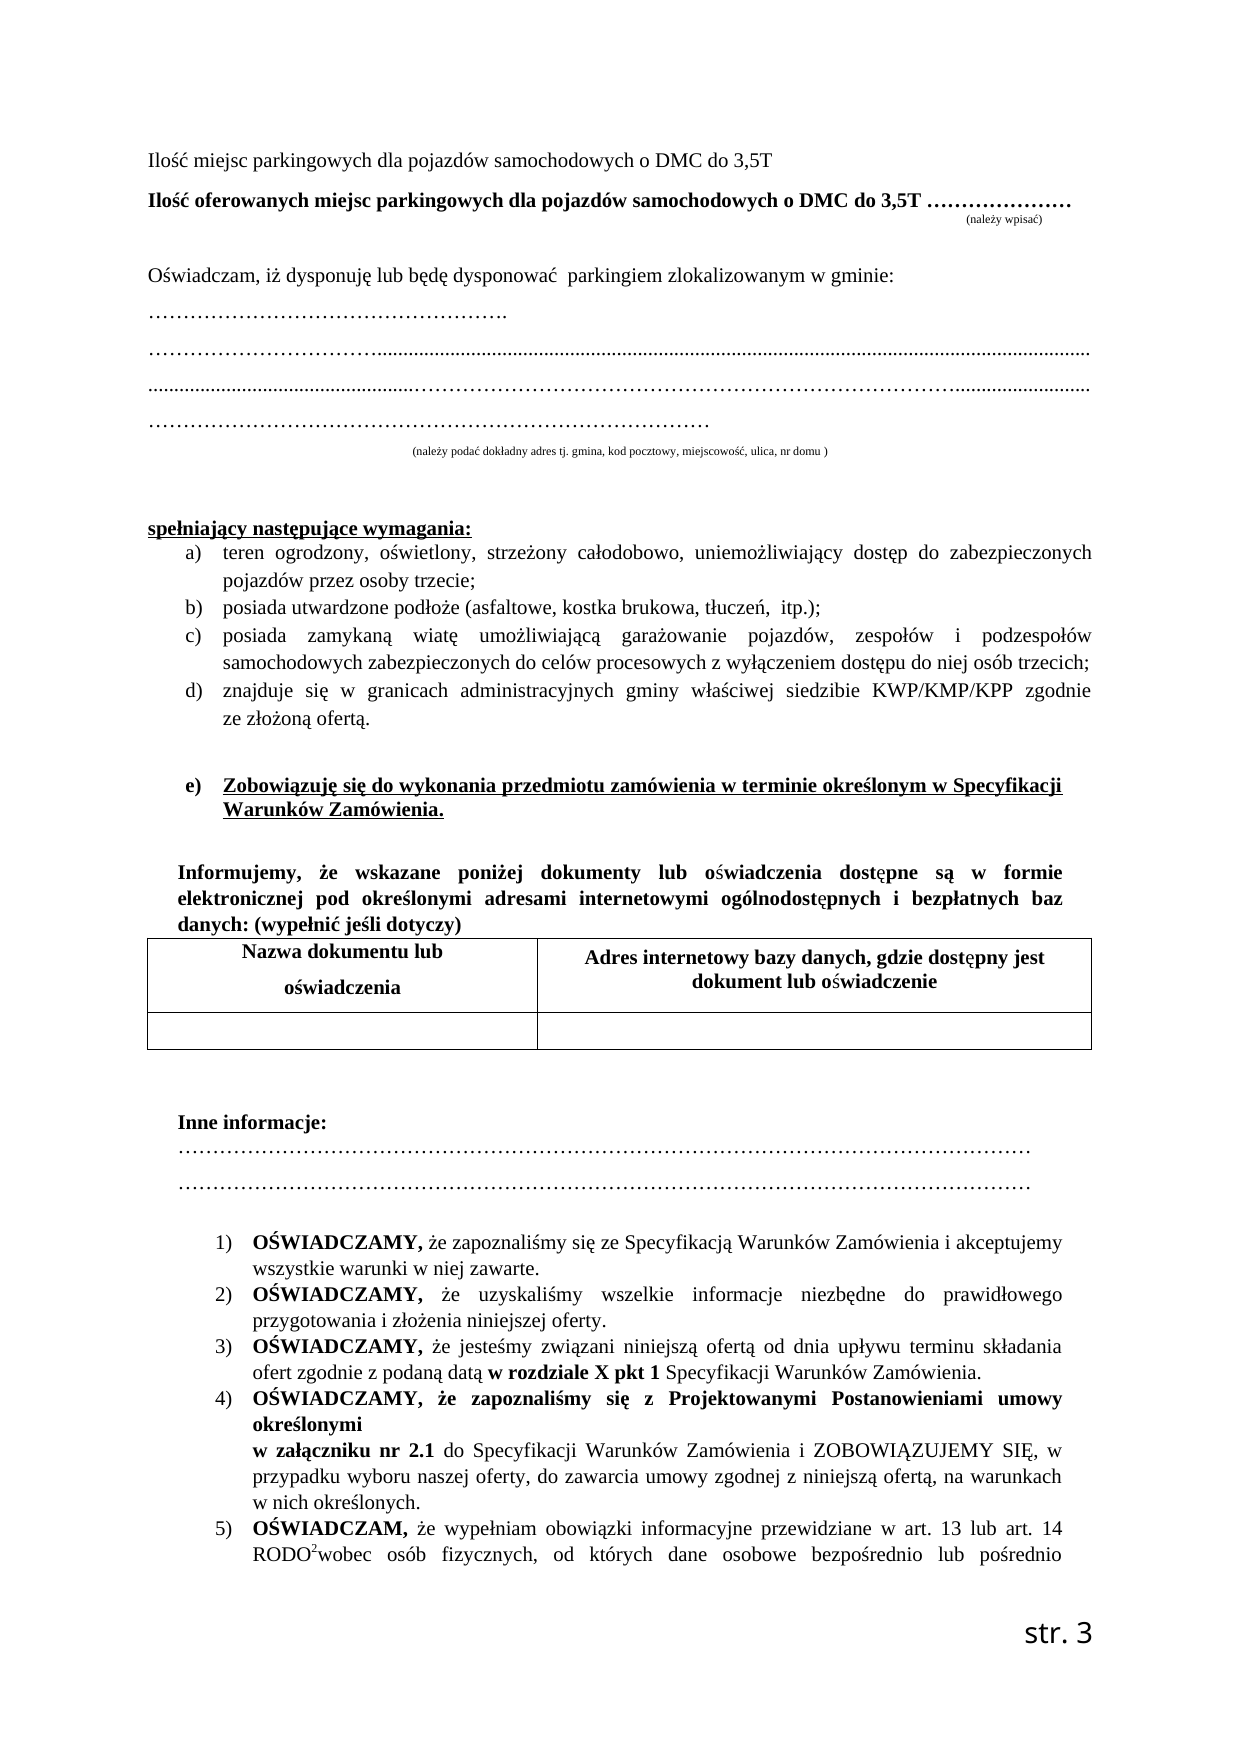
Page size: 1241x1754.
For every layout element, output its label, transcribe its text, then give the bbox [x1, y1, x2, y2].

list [215, 1516, 1063, 1566]
list OŚWIADCZAMY, że zapoznaliśmy się z Projektowanymi Postanowieniami umowy określonymi w załączniku nr 2.1 do Specyfikacji Warunków Zamówienia i ZOBOWIĄZUJEMY SIĘ, w przypadku wyboru naszej oferty, do zawarcia umowy zgodnej z niniejszą ofertą, na warunkach w nich określonych. [215, 1386, 1063, 1514]
table_cell [538, 1013, 1091, 1049]
table_header Adres internetowy bazy danych, gdzie dostępny jest dokument lub oświadczenie [538, 939, 1091, 1012]
list teren ogrodzony, oświetlony, strzeżony całodobowo, uniemożliwiający dostęp do zabezpieczonych pojazdów przez osoby trzecie; [185, 540, 1093, 592]
text Inne informacje: [177, 1110, 1063, 1134]
list OŚWIADCZAMY, że zapoznaliśmy się ze Specyfikacją Warunków Zamówienia i akceptujemy wszystkie warunki w niej zawarte. [215, 1230, 1063, 1280]
text …………………………………………………………………………………………………………… [177, 1134, 1063, 1158]
text Oświadczam, iż dysponuję lub będę dysponować parkingiem zlokalizowanym w gminie: …………………………………………….……………………………............................................................................................................................................................................................……………………………………………………………………..........................……………………………………………………………………… [148, 263, 1093, 432]
list posiada utwardzone podłoże (asfaltowe, kostka brukowa, tłuczeń, itp.); [185, 595, 1093, 619]
text Informujemy, że wskazane poniżej dokumenty lub oświadczenia dostępne są w formie elektronicznej pod określonymi adresami internetowymi ogólnodostępnych i bezpłatnych baz danych: (wypełnić jeśli dotyczy) [177, 860, 1063, 936]
text Ilość oferowanych miejsc parkingowych dla pojazdów samochodowych o DMC do 3,5T ………………… [148, 188, 1093, 212]
list znajduje się w granicach administracyjnych gminy właściwej siedzibie KWP/KMP/KPP zgodnie ze złożoną ofertą. [185, 678, 1093, 729]
text (należy wpisać) [148, 212, 1093, 236]
text (należy podać dokładny adres tj. gmina, kod pocztowy, miejscowość, ulica, nr domu ) [148, 444, 1093, 468]
list posiada zamykaną wiatę umożliwiającą garażowanie pojazdów, zespołów i podzespołów samochodowych zabezpieczonych do celów procesowych z wyłączeniem dostępu do niej osób trzecich; [185, 623, 1093, 674]
list OŚWIADCZAMY, że jesteśmy związani niniejszą ofertą od dnia upływu terminu składania ofert zgodnie z podaną datą w rozdziale X pkt 1 Specyfikacji Warunków Zamówienia. [215, 1334, 1063, 1384]
table_cell [148, 1013, 537, 1049]
table_header Nazwa dokumentu lub oświadczenia [148, 939, 537, 1012]
text …………………………………………………………………………………………………………… [177, 1170, 1063, 1194]
list OŚWIADCZAMY, że uzyskaliśmy wszelkie informacje niezbędne do prawidłowego przygotowania i złożenia niniejszej oferty. [215, 1282, 1063, 1332]
text Ilość miejsc parkingowych dla pojazdów samochodowych o DMC do 3,5T [148, 148, 1093, 172]
list Zobowiązuję się do wykonania przedmiotu zamówienia w terminie określonym w Specyfikacji Warunków Zamówienia. [185, 773, 1063, 821]
text spełniający następujące wymagania: [148, 516, 1093, 540]
